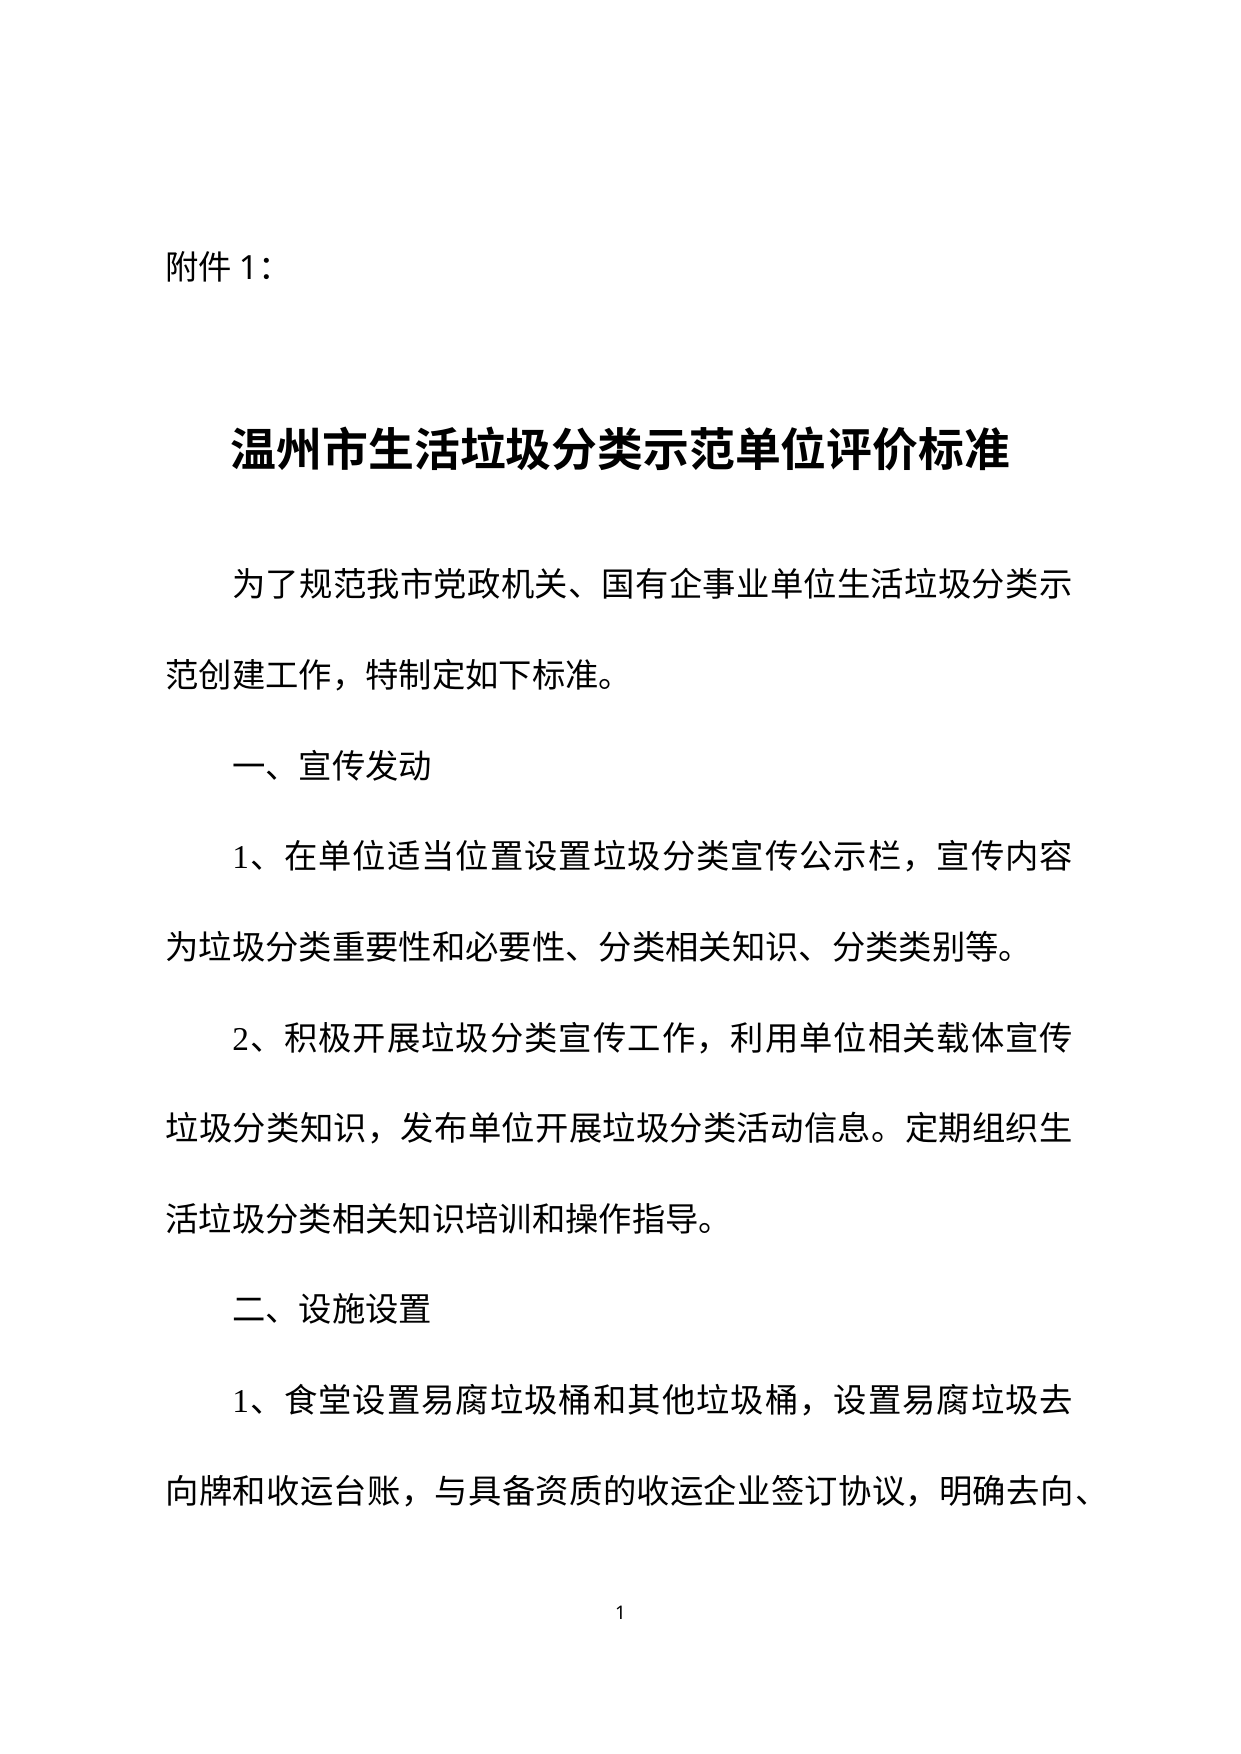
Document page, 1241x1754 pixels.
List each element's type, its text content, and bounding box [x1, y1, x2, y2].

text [165, 1353, 1075, 1534]
text 温州市生活垃圾分类示范单位评价标准 [165, 401, 1075, 492]
text 为了规范我市党政机关、国有企事业单位生活垃圾分类示范创建工作，特制定如下标准。 [165, 537, 1075, 718]
text 二、设施设置 [165, 1262, 1075, 1353]
text 1、在单位适当位置设置垃圾分类宣传公示栏，宣传内容为垃圾分类重要性和必要性、分类相关知识、分类类别等。 [165, 809, 1075, 990]
text 附件1： [165, 220, 1075, 311]
text 2、积极开展垃圾分类宣传工作，利用单位相关载体宣传垃圾分类知识，发布单位开展垃圾分类活动信息。定期组织生活垃圾分类相关知识培训和操作指导。 [165, 990, 1075, 1262]
text 一、宣传发动 [165, 718, 1075, 809]
